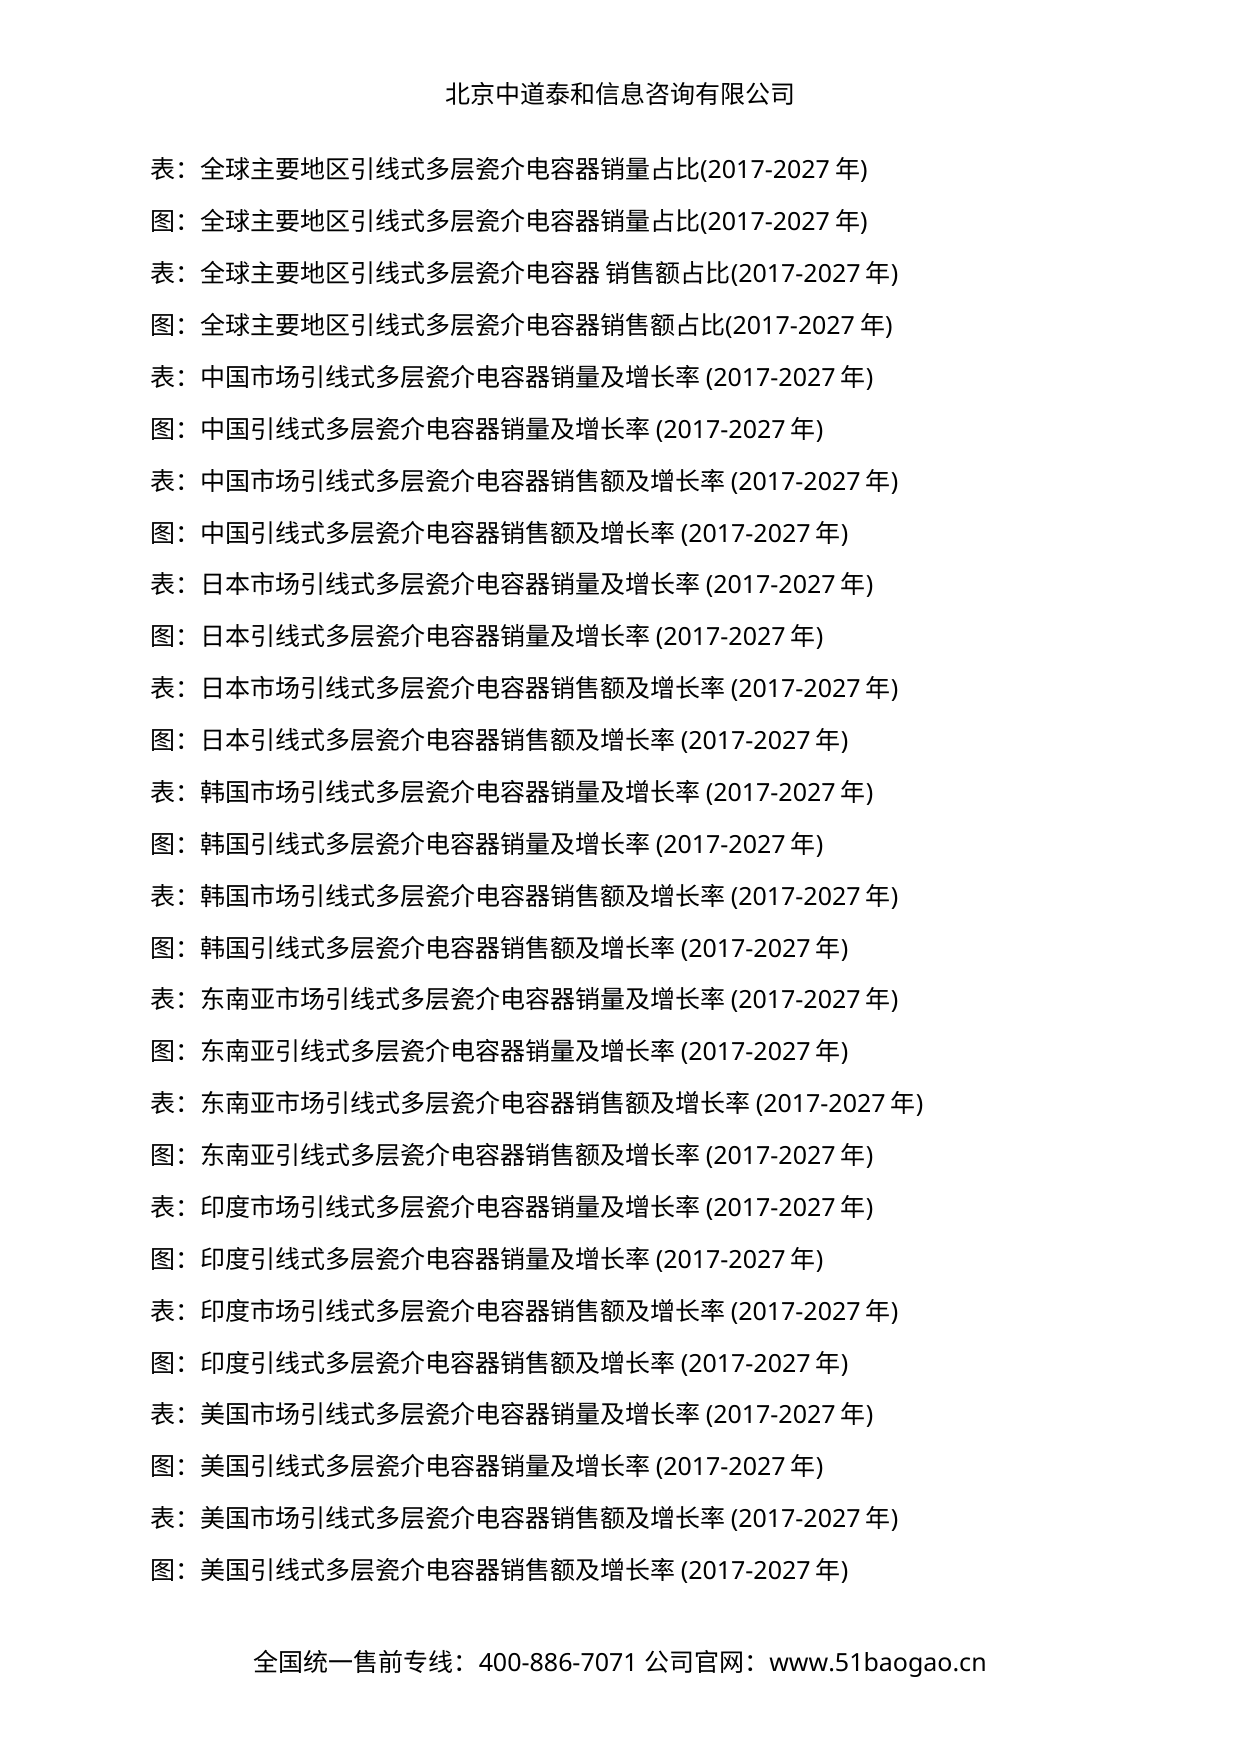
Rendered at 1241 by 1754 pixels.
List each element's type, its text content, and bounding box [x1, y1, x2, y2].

text 表：韩国市场引线式多层瓷介电容器销量及增长率 (2017-2027年) [150, 772, 1090, 809]
text 表：全球主要地区引线式多层瓷介电容器销量占比(2017-2027年) [150, 150, 1090, 186]
text 图：韩国引线式多层瓷介电容器销售额及增长率 (2017-2027年) [150, 928, 1090, 964]
text 表：中国市场引线式多层瓷介电容器销售额及增长率 (2017-2027年) [150, 461, 1090, 497]
text 表：日本市场引线式多层瓷介电容器销售额及增长率 (2017-2027年) [150, 669, 1090, 705]
text 图：全球主要地区引线式多层瓷介电容器销售额占比(2017-2027年) [150, 306, 1090, 342]
text 图：日本引线式多层瓷介电容器销售额及增长率 (2017-2027年) [150, 721, 1090, 757]
text 表：东南亚市场引线式多层瓷介电容器销售额及增长率 (2017-2027年) [150, 1084, 1090, 1120]
text 表：韩国市场引线式多层瓷介电容器销售额及增长率 (2017-2027年) [150, 876, 1090, 912]
text 图：印度引线式多层瓷介电容器销售额及增长率 (2017-2027年) [150, 1343, 1090, 1379]
text 图：中国引线式多层瓷介电容器销售额及增长率 (2017-2027年) [150, 513, 1090, 549]
text 图：印度引线式多层瓷介电容器销量及增长率 (2017-2027年) [150, 1239, 1090, 1276]
text 表：印度市场引线式多层瓷介电容器销量及增长率 (2017-2027年) [150, 1187, 1090, 1224]
text 表：美国市场引线式多层瓷介电容器销售额及增长率 (2017-2027年) [150, 1499, 1090, 1535]
text 图：东南亚引线式多层瓷介电容器销售额及增长率 (2017-2027年) [150, 1136, 1090, 1172]
text 表：全球主要地区引线式多层瓷介电容器 销售额占比(2017-2027年) [150, 254, 1090, 290]
text 表：日本市场引线式多层瓷介电容器销量及增长率 (2017-2027年) [150, 565, 1090, 601]
text 图：美国引线式多层瓷介电容器销售额及增长率 (2017-2027年) [150, 1551, 1090, 1587]
text 表：中国市场引线式多层瓷介电容器销量及增长率 (2017-2027年) [150, 357, 1090, 394]
text 图：日本引线式多层瓷介电容器销量及增长率 (2017-2027年) [150, 617, 1090, 653]
text 图：美国引线式多层瓷介电容器销量及增长率 (2017-2027年) [150, 1447, 1090, 1483]
text 图：全球主要地区引线式多层瓷介电容器销量占比(2017-2027年) [150, 202, 1090, 238]
text 表：东南亚市场引线式多层瓷介电容器销量及增长率 (2017-2027年) [150, 980, 1090, 1016]
text 表：美国市场引线式多层瓷介电容器销量及增长率 (2017-2027年) [150, 1395, 1090, 1431]
text 图：东南亚引线式多层瓷介电容器销量及增长率 (2017-2027年) [150, 1032, 1090, 1068]
text 图：中国引线式多层瓷介电容器销量及增长率 (2017-2027年) [150, 409, 1090, 446]
text 图：韩国引线式多层瓷介电容器销量及增长率 (2017-2027年) [150, 824, 1090, 861]
text 表：印度市场引线式多层瓷介电容器销售额及增长率 (2017-2027年) [150, 1291, 1090, 1327]
